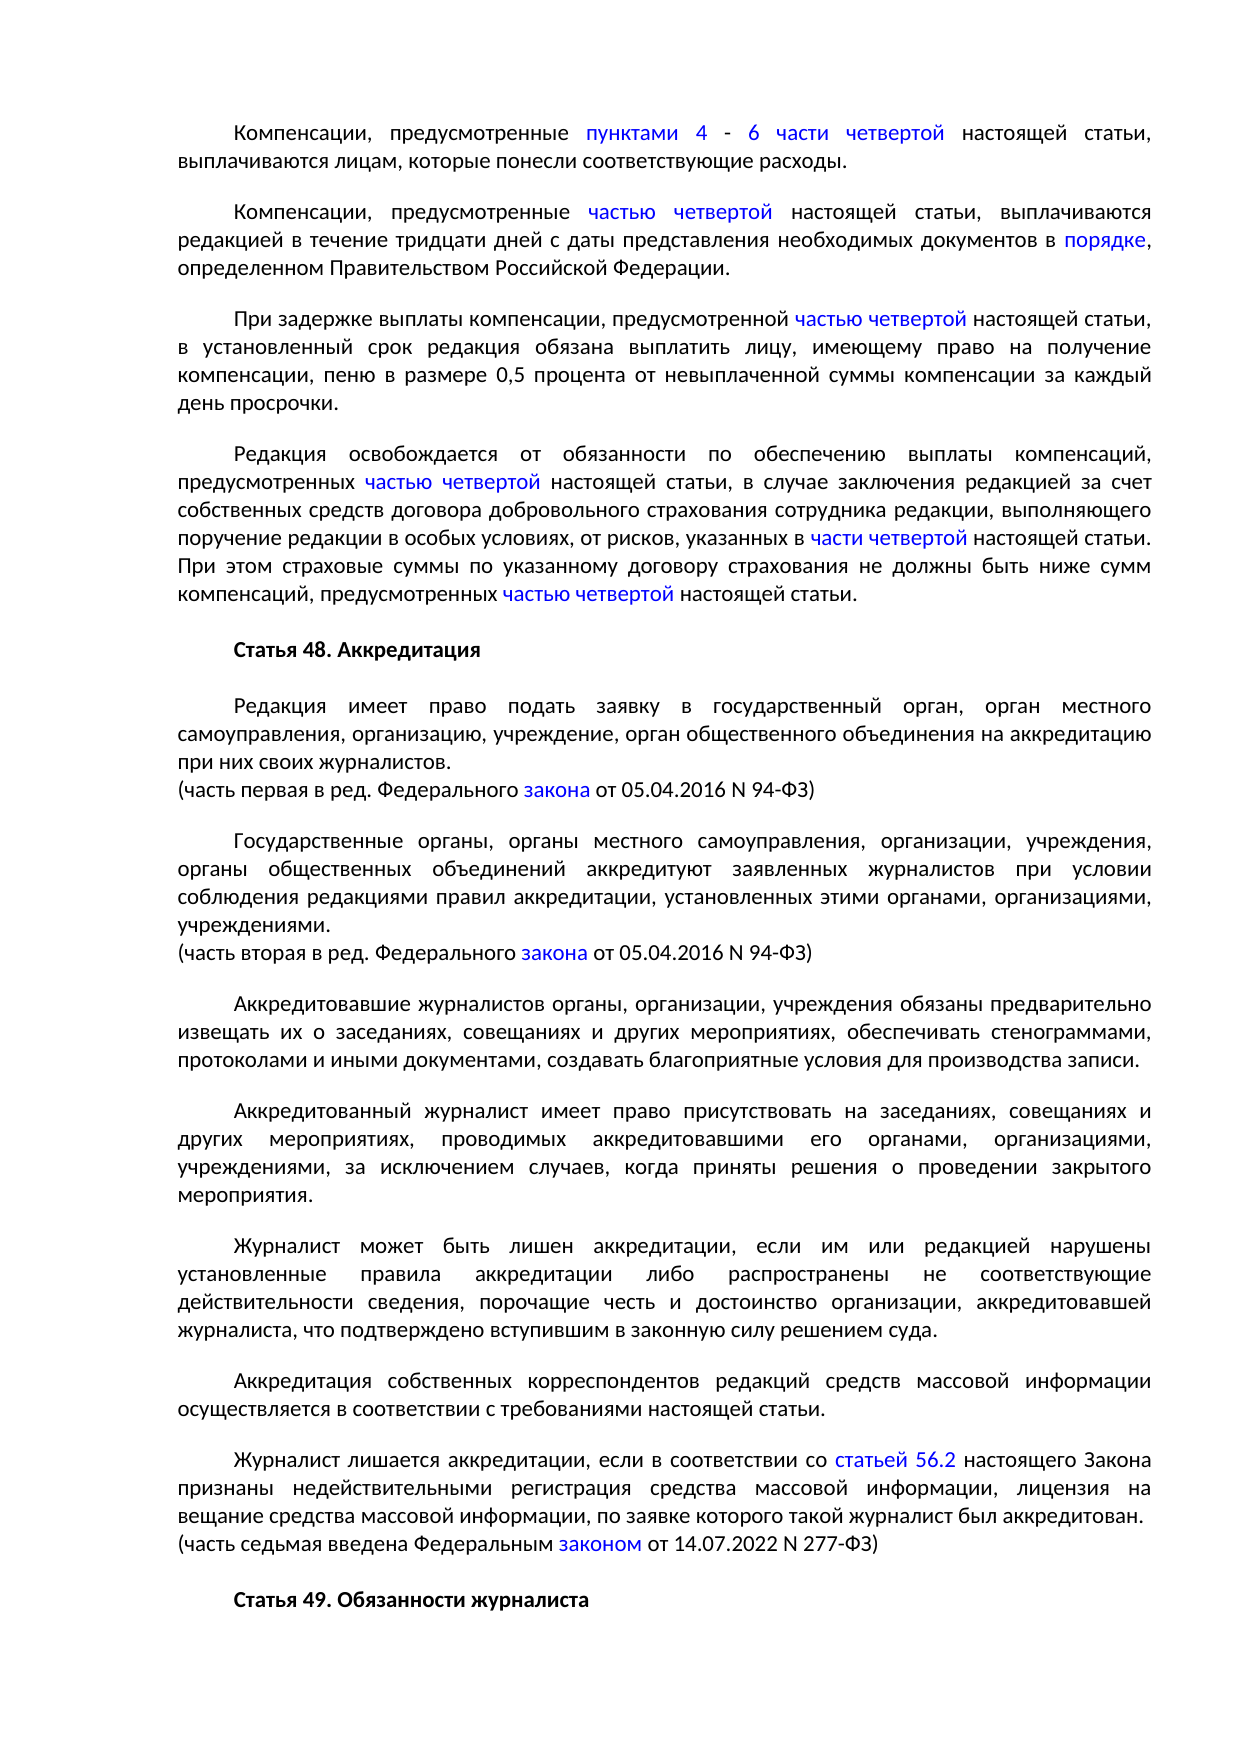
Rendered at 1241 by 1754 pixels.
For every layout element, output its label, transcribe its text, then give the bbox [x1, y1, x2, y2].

text Журналист лишается аккредитации, если в соответствии со статьей 56.2 настоящего Закона признаны недействительными регистрация средства массовой информации, лицензия на вещание средства массовой информации, по заявке которого такой журналист был аккредитован. [177, 1445, 1152, 1529]
text При задержке выплаты компенсации, предусмотренной частью четвертой настоящей статьи, в установленный срок редакция обязана выплатить лицу, имеющему право на получение компенсации, пеню в размере 0,5 процента от невыплаченной суммы компенсации за каждый день просрочки. [177, 304, 1152, 416]
text Редакция имеет право подать заявку в государственный орган, орган местного самоуправления, организацию, учреждение, орган общественного объединения на аккредитацию при них своих журналистов. [177, 691, 1152, 775]
text (часть седьмая введена Федеральным законом от 14.07.2022 N 277-ФЗ) [177, 1529, 1152, 1557]
text Редакция освобождается от обязанности по обеспечению выплаты компенсаций, предусмотренных частью четвертой настоящей статьи, в случае заключения редакцией за счет собственных средств договора добровольного страхования сотрудника редакции, выполняющего поручение редакции в особых условиях, от рисков, указанных в части четвертой настоящей статьи. При этом страховые суммы по указанному договору страхования не должны быть ниже сумм компенсаций, предусмотренных частью четвертой настоящей статьи. [177, 439, 1152, 607]
text Компенсации, предусмотренные частью четвертой настоящей статьи, выплачиваются редакцией в течение тридцати дней с даты представления необходимых документов в порядке, определенном Правительством Российской Федерации. [177, 197, 1152, 281]
text Аккредитация собственных корреспондентов редакций средств массовой информации осуществляется в соответствии с требованиями настоящей статьи. [177, 1366, 1152, 1422]
text (часть первая в ред. Федерального закона от 05.04.2016 N 94-ФЗ) [177, 775, 1152, 803]
text Аккредитовавшие журналистов органы, организации, учреждения обязаны предварительно извещать их о заседаниях, совещаниях и других мероприятиях, обеспечивать стенограммами, протоколами и иными документами, создавать благоприятные условия для производства записи. [177, 989, 1152, 1073]
text (часть вторая в ред. Федерального закона от 05.04.2016 N 94-ФЗ) [177, 938, 1152, 966]
title Статья 48. Аккредитация [177, 635, 1152, 663]
text Журналист может быть лишен аккредитации, если им или редакцией нарушены установленные правила аккредитации либо распространены не соответствующие действительности сведения, порочащие честь и достоинство организации, аккредитовавшей журналиста, что подтверждено вступившим в законную силу решением суда. [177, 1231, 1152, 1343]
text Государственные органы, органы местного самоуправления, организации, учреждения, органы общественных объединений аккредитуют заявленных журналистов при условии соблюдения редакциями правил аккредитации, установленных этими органами, организациями, учреждениями. [177, 826, 1152, 938]
title Статья 49. Обязанности журналиста [177, 1585, 1152, 1613]
text Компенсации, предусмотренные пунктами 4 - 6 части четвертой настоящей статьи, выплачиваются лицам, которые понесли соответствующие расходы. [177, 118, 1152, 174]
text Аккредитованный журналист имеет право присутствовать на заседаниях, совещаниях и других мероприятиях, проводимых аккредитовавшими его органами, организациями, учреждениями, за исключением случаев, когда приняты решения о проведении закрытого мероприятия. [177, 1096, 1152, 1208]
